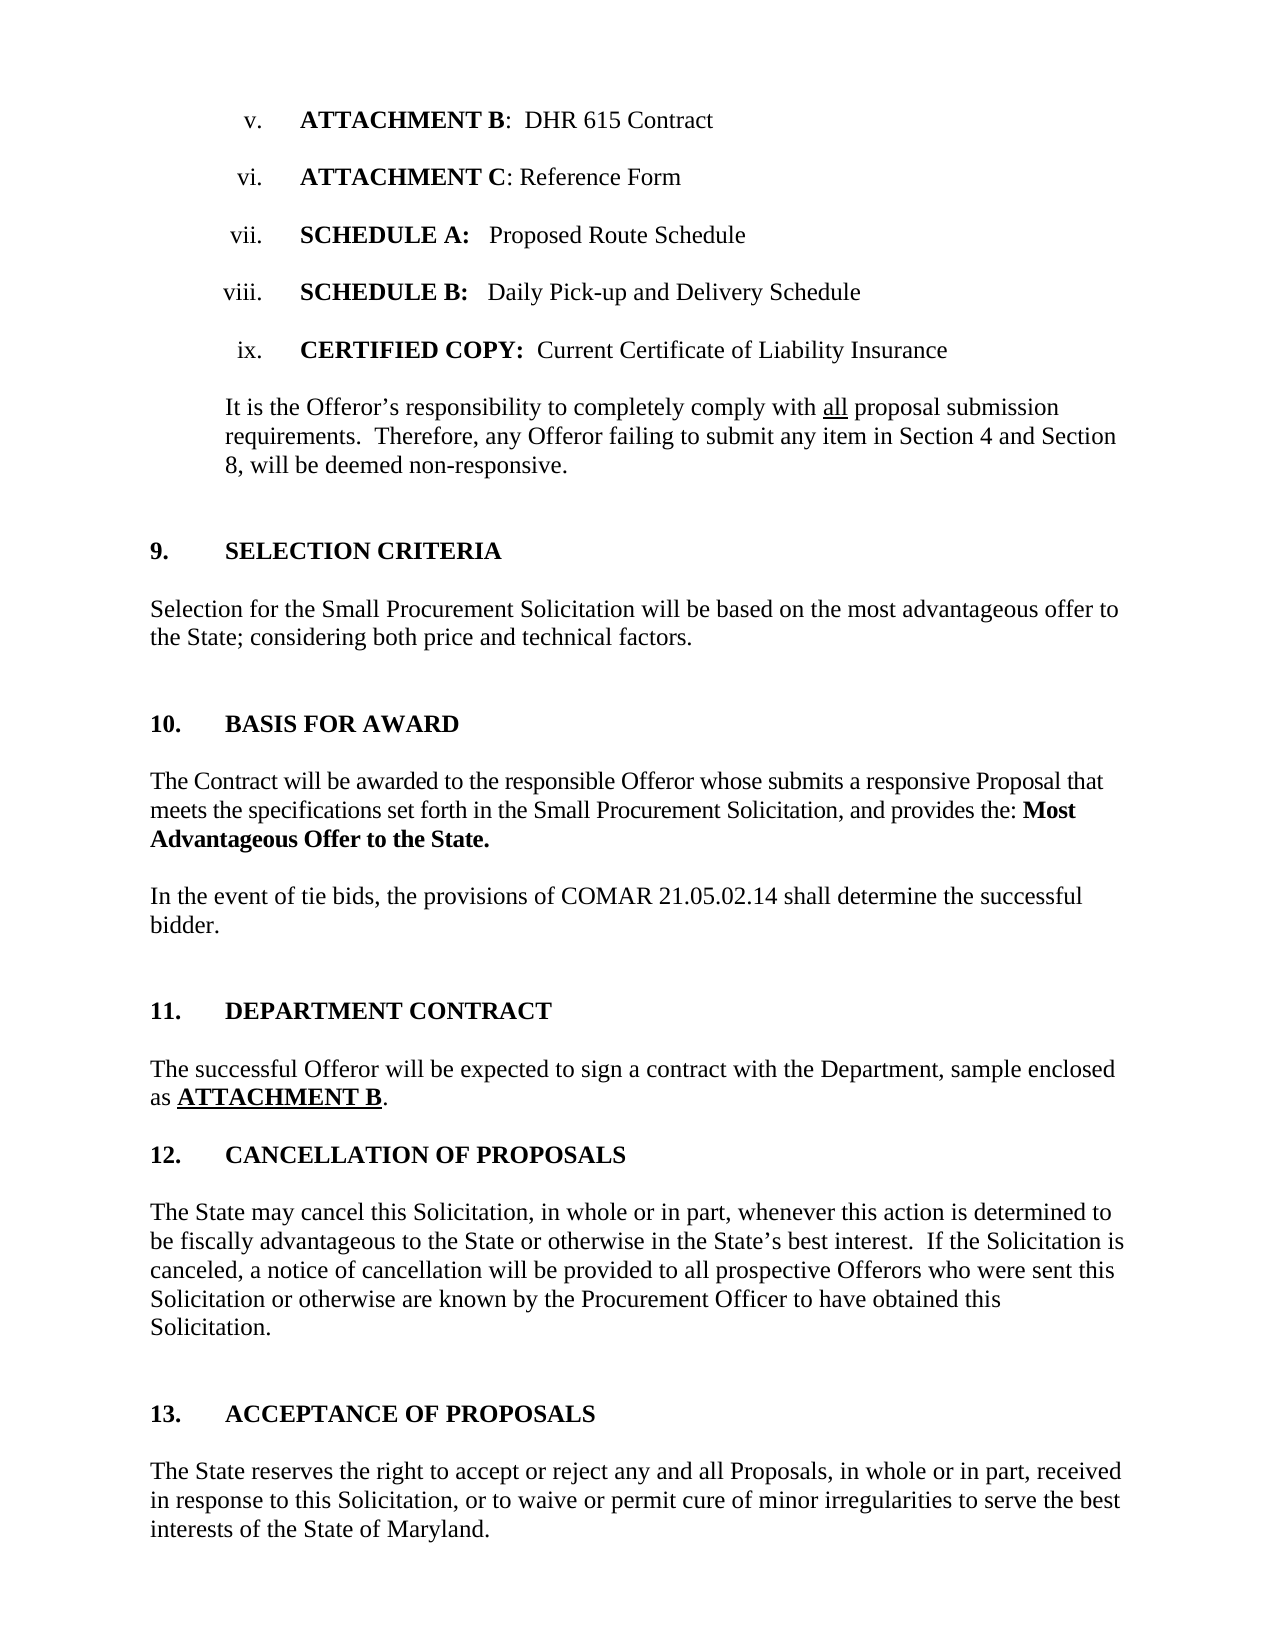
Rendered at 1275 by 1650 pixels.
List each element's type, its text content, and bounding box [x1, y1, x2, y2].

text It is the Offeror’s responsibility to completely comply with all proposal submission requirements. Therefore, any Offeror failing to submit any item in Section 4 and Section 8, will be deemed non-responsive. [225, 392, 1125, 479]
list ATTACHMENT B: DHR 615 Contract [262, 105, 1125, 134]
text 11. DEPARTMENT CONTRACT [150, 996, 1125, 1025]
list SCHEDULE A: Proposed Route Schedule [262, 220, 1125, 249]
text The Contract will be awarded to the responsible Offeror whose submits a responsive Proposal that meets the specifications set forth in the Small Procurement Solicitation, and provides the: Most Advantageous Offer to the State. [150, 766, 1125, 852]
list SCHEDULE B: Daily Pick-up and Delivery Schedule [262, 277, 1125, 306]
text 9. SELECTION CRITERIA [150, 536, 1125, 565]
text 13. ACCEPTANCE OF PROPOSALS [150, 1399, 1125, 1427]
list CERTIFIED COPY: Current Certificate of Liability Insurance [262, 335, 1125, 364]
text 12. CANCELLATION OF PROPOSALS [150, 1140, 1125, 1169]
text The successful Offeror will be expected to sign a contract with the Department, sample enclosed as ATTACHMENT B. [150, 1054, 1125, 1111]
text Selection for the Small Procurement Solicitation will be based on the most advantageous offer to the State; considering both price and technical factors. [150, 594, 1125, 651]
text In the event of tie bids, the provisions of COMAR 21.05.02.14 shall determine the successful bidder. [150, 881, 1125, 939]
text The State reserves the right to accept or reject any and all Proposals, in whole or in part, received in response to this Solicitation, or to waive or permit cure of minor irregularities to serve the best interests of the State of Maryland. [150, 1456, 1125, 1542]
text The State may cancel this Solicitation, in whole or in part, whenever this action is determined to be fiscally advantageous to the State or otherwise in the State’s best interest. If the Solicitation is canceled, a notice of cancellation will be provided to all prospective Offerors who were sent this Solicitation or otherwise are known by the Procurement Officer to have obtained this Solicitation. [150, 1197, 1125, 1341]
list ATTACHMENT C: Reference Form [262, 162, 1125, 191]
text 10. BASIS FOR AWARD [150, 709, 1125, 737]
